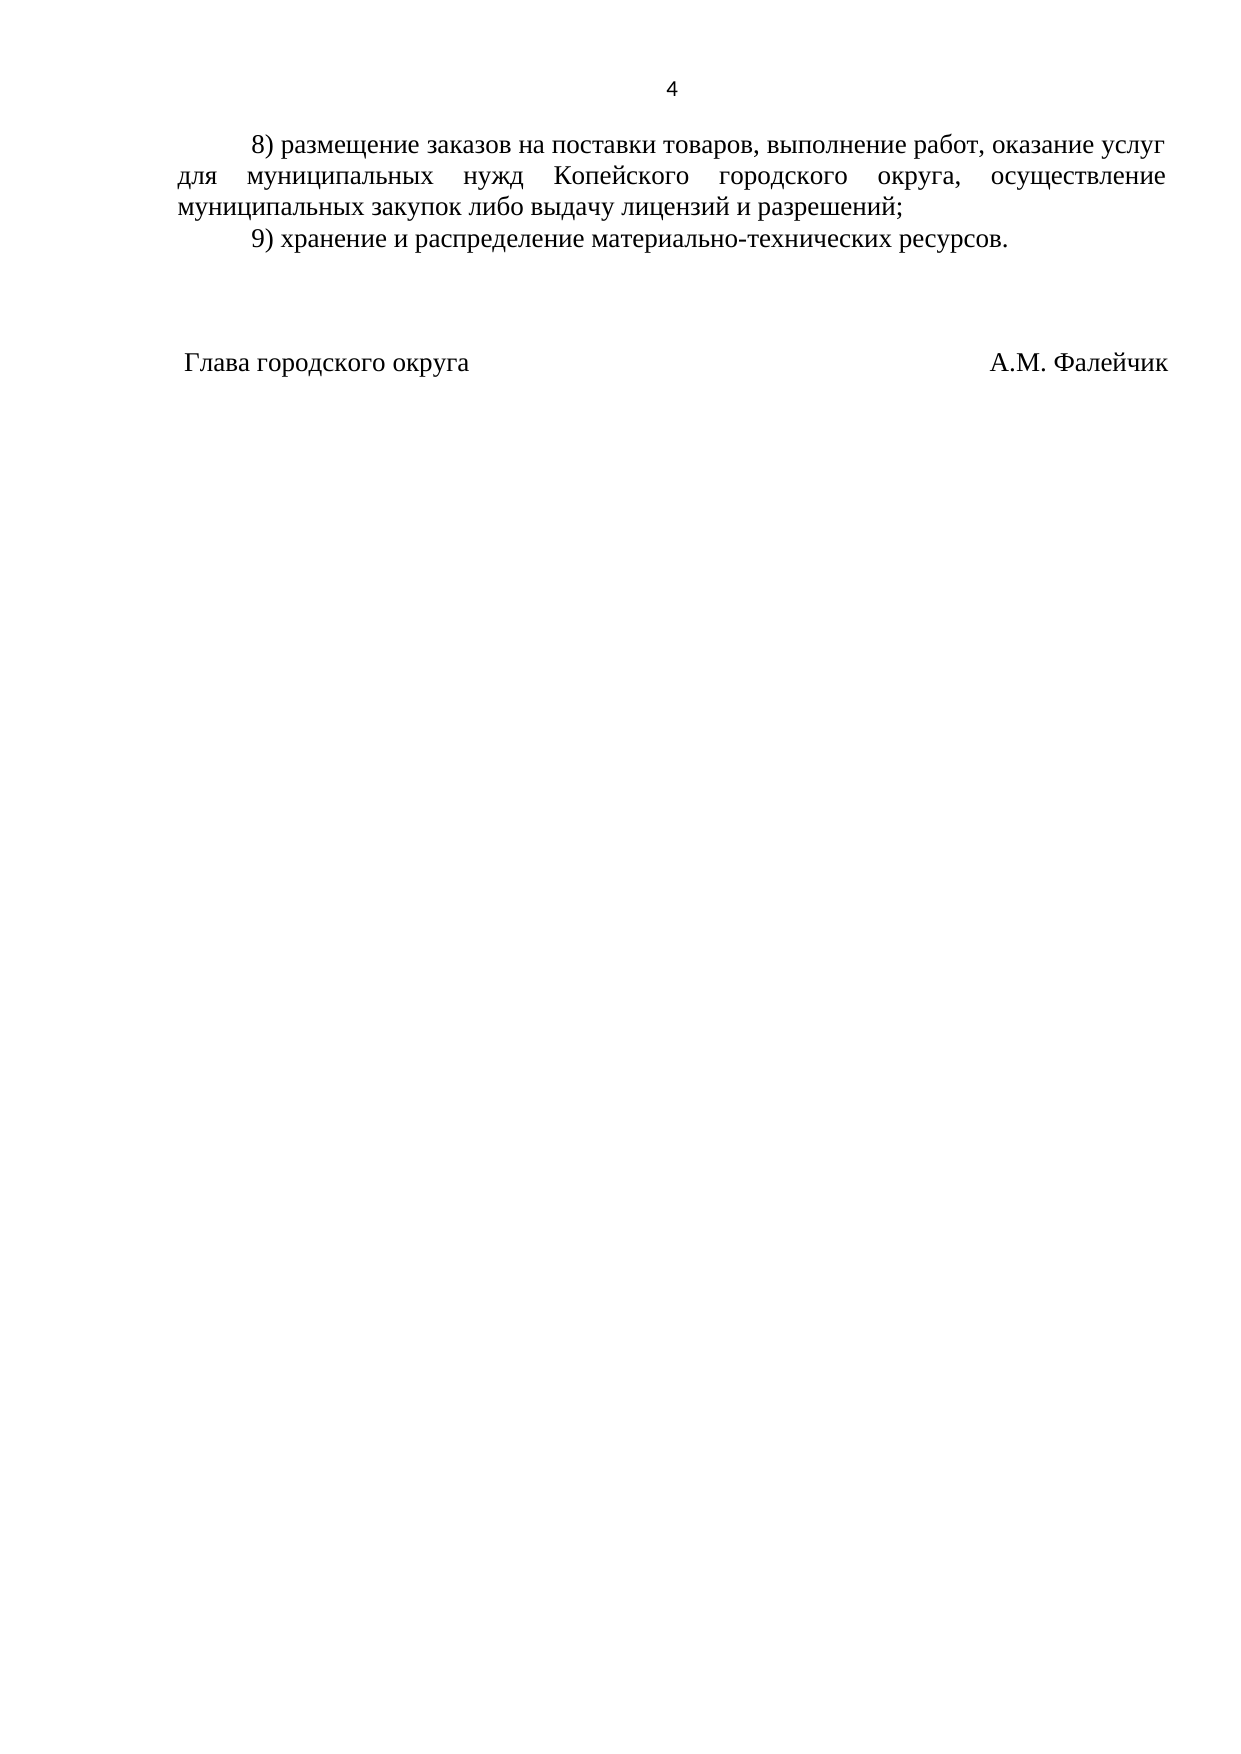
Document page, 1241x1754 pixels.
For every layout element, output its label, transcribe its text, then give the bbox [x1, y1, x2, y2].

text 8) размещение заказов на поставки товаров, выполнение работ, оказание услуг для муниципальных нужд Копейского городского округа, осуществление муниципальных закупок либо выдачу лицензий и разрешений; [177, 128, 1167, 222]
text Глава городского округа А.М. Фалейчик [177, 346, 1181, 377]
text 9) хранение и распределение материально-технических ресурсов. [177, 222, 1181, 253]
